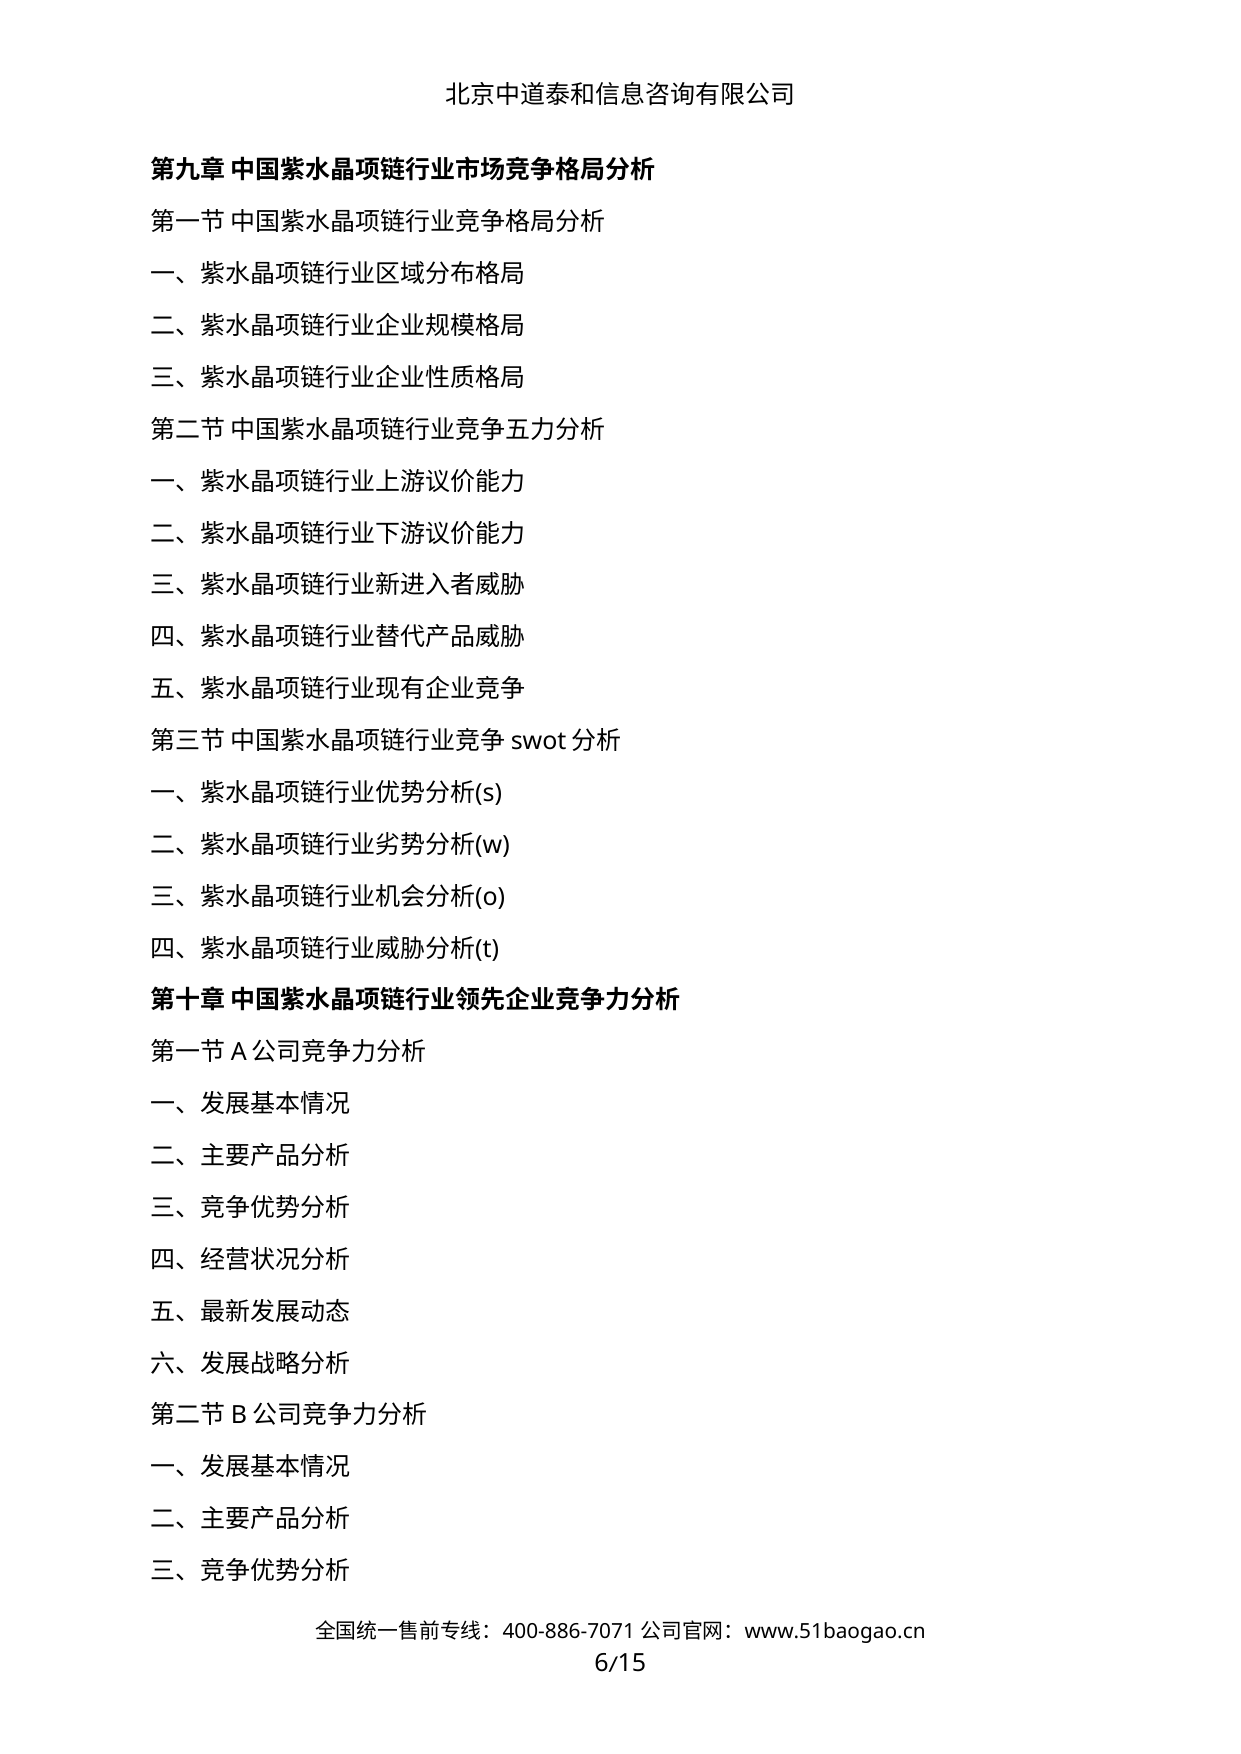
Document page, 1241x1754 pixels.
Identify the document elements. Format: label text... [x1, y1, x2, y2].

text 三、紫水晶项链行业新进入者威胁 [150, 565, 1090, 601]
text 四、经营状况分析 [150, 1239, 1090, 1276]
text 三、紫水晶项链行业机会分析(o) [150, 876, 1090, 912]
text 二、紫水晶项链行业下游议价能力 [150, 513, 1090, 549]
text 四、紫水晶项链行业替代产品威胁 [150, 617, 1090, 653]
text 一、紫水晶项链行业优势分析(s) [150, 772, 1090, 809]
text 第二节 B公司竞争力分析 [150, 1395, 1090, 1431]
text 二、紫水晶项链行业劣势分析(w) [150, 824, 1090, 861]
text 一、发展基本情况 [150, 1447, 1090, 1483]
text 第一节 中国紫水晶项链行业竞争格局分析 [150, 202, 1090, 238]
text 二、主要产品分析 [150, 1499, 1090, 1535]
text 三、竞争优势分析 [150, 1187, 1090, 1224]
text 二、紫水晶项链行业企业规模格局 [150, 306, 1090, 342]
text 三、竞争优势分析 [150, 1551, 1090, 1587]
text 三、紫水晶项链行业企业性质格局 [150, 357, 1090, 394]
text 五、紫水晶项链行业现有企业竞争 [150, 669, 1090, 705]
text 第二节 中国紫水晶项链行业竞争五力分析 [150, 409, 1090, 446]
text 六、发展战略分析 [150, 1343, 1090, 1379]
text 第三节 中国紫水晶项链行业竞争swot分析 [150, 721, 1090, 757]
text 一、发展基本情况 [150, 1084, 1090, 1120]
text 五、最新发展动态 [150, 1291, 1090, 1327]
text 四、紫水晶项链行业威胁分析(t) [150, 928, 1090, 964]
text 一、紫水晶项链行业上游议价能力 [150, 461, 1090, 497]
text 一、紫水晶项链行业区域分布格局 [150, 254, 1090, 290]
text 第一节 A公司竞争力分析 [150, 1032, 1090, 1068]
text 二、主要产品分析 [150, 1136, 1090, 1172]
text 第十章 中国紫水晶项链行业领先企业竞争力分析 [150, 980, 1090, 1016]
text 第九章 中国紫水晶项链行业市场竞争格局分析 [150, 150, 1090, 186]
